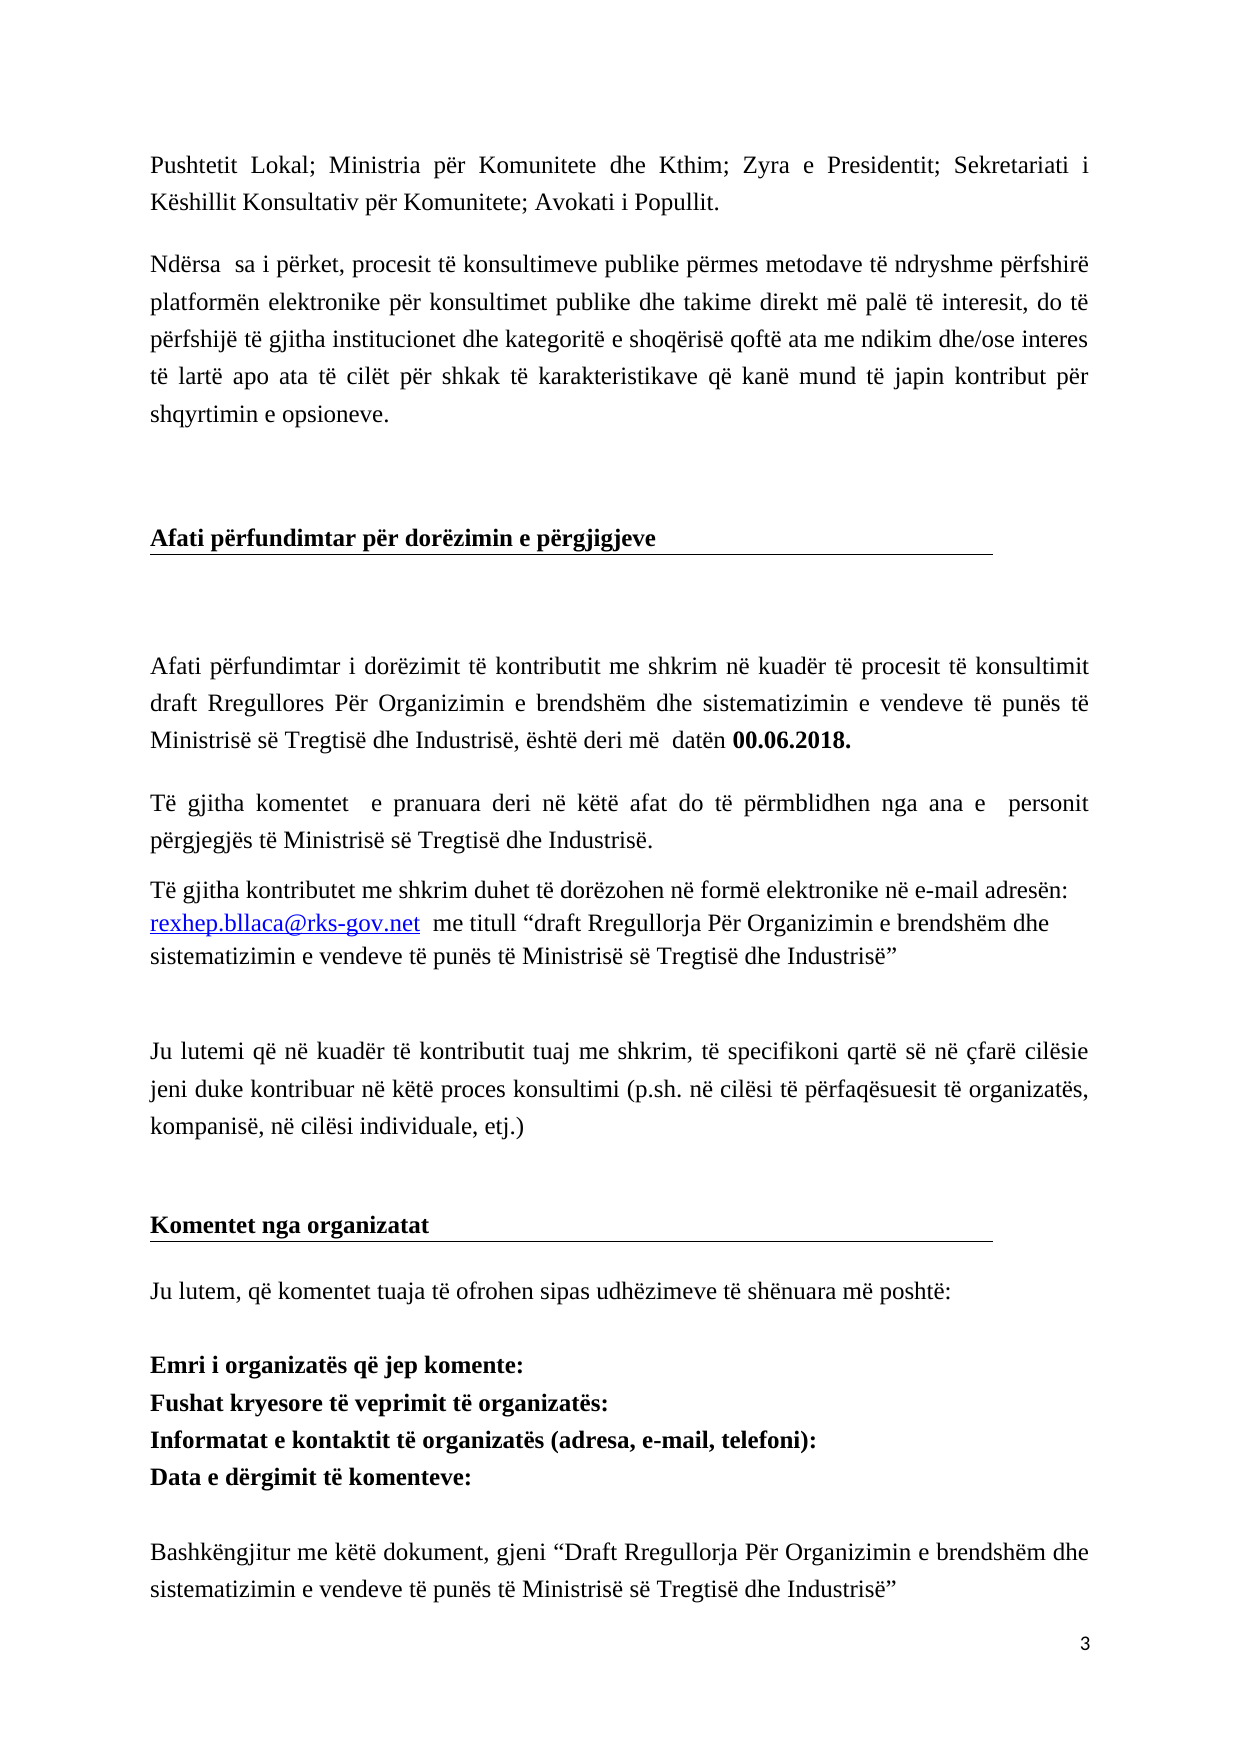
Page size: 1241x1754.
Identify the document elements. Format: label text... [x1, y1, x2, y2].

list Data e dërgimit të komenteve: [150, 1462, 1090, 1491]
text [150, 150, 1090, 216]
list Ju lutemi që në kuadër të kontributit tuaj me shkrim, të specifikoni qartë së në çfarë cilësie jeni duke kontribuar në këtë proces konsultimi (p.sh. në cilësi të përfaqësuesit të organizatës, kompanisë, në cilësi individuale, etj.) [150, 1036, 1090, 1140]
text Të gjitha komentet e pranuara deri në këtë afat do të përmblidhen nga ana e personit përgjegjës të Ministrisë së Tregtisë dhe Industrisë. [150, 788, 1090, 854]
text Afati përfundimtar i dorëzimit të kontributit me shkrim në kuadër të procesit të konsultimit draft Rregullores Për Organizimin e brendshëm dhe sistematizimin e vendeve të punës të Ministrisë së Tregtisë dhe Industrisë, është deri më datën 00.06.2018. [150, 651, 1090, 754]
list Fushat kryesore të veprimit të organizatës: [150, 1388, 1090, 1417]
text Komentet nga organizatat [150, 1211, 993, 1241]
text Të gjitha kontributet me shkrim duhet të dorëzohen në formë elektronike në e-mail adresën: rexhep.bllaca@rks-gov.net me titull “draft Rregullorja Për Organizimin e brendshëm dhe sistematizimin e vendeve të punës të Ministrisë së Tregtisë dhe Industrisë” [150, 875, 1090, 970]
list Bashkëngjitur me këtë dokument, gjeni “Draft Rregullorja Për Organizimin e brendshëm dhe sistematizimin e vendeve të punës të Ministrisë së Tregtisë dhe Industrisë” [150, 1537, 1090, 1603]
list Emri i organizatës që jep komente: [150, 1351, 1090, 1379]
list Ju lutem, që komentet tuaja të ofrohen sipas udhëzimeve të shënuara më poshtë: [150, 1276, 1090, 1305]
list Informatat e kontaktit të organizatës (adresa, e-mail, telefoni): [150, 1425, 1090, 1454]
text Ndërsa sa i përket, procesit të konsultimeve publike përmes metodave të ndryshme përfshirë platformën elektronike për konsultimet publike dhe takime direkt më palë të interesit, do të përfshijë të gjitha institucionet dhe kategoritë e shoqërisë qoftë ata me ndikim dhe/ose interes të lartë apo ata të cilët për shkak të karakteristikave që kanë mund të japin kontribut për shqyrtimin e opsioneve. [150, 249, 1090, 427]
text Afati përfundimtar për dorëzimin e përgjigjeve [150, 523, 993, 554]
